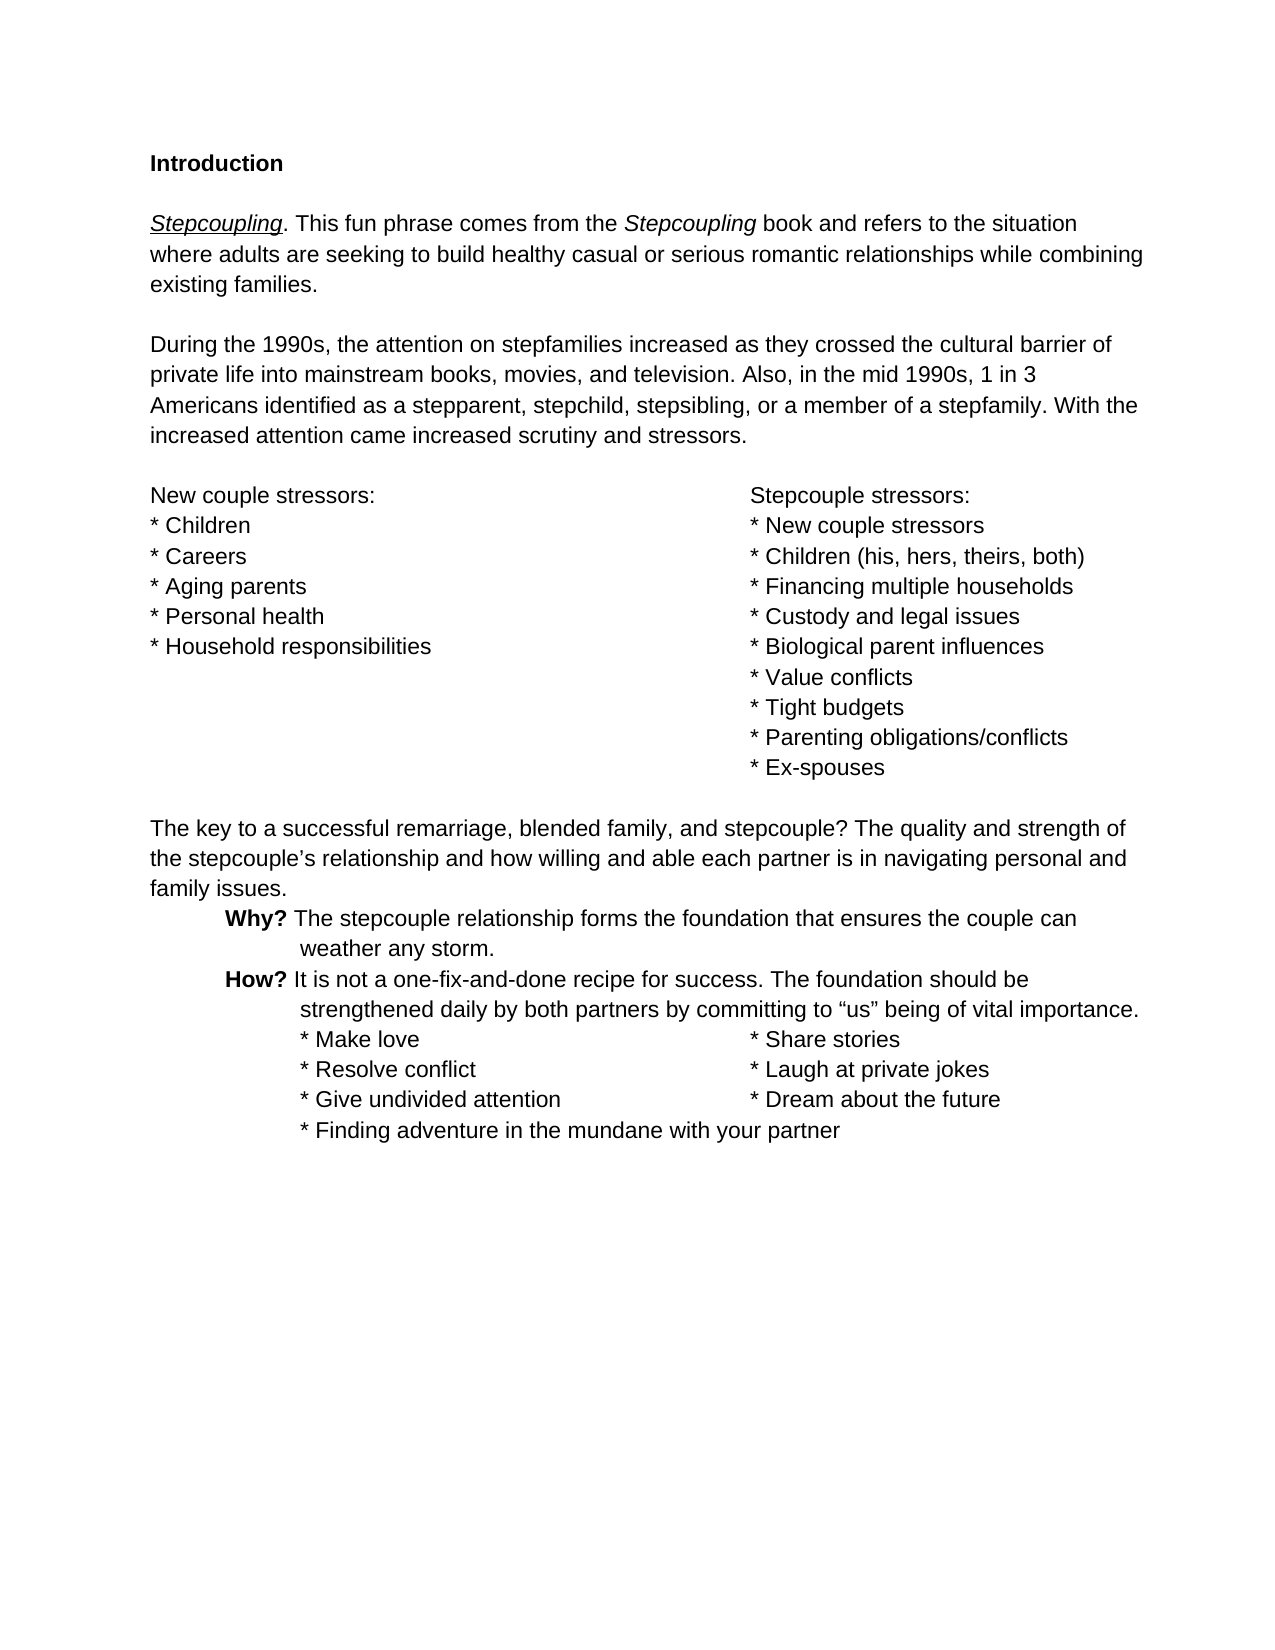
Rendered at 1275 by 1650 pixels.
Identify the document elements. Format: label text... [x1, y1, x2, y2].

text During the 1990s, the attention on stepfamilies increased as they crossed the cultural barrier of private life into mainstream books, movies, and television. Also, in the mid 1990s, 1 in 3 Americans identified as a stepparent, stepchild, stepsibling, or a member of a stepfamily. With the increased attention came increased scrutiny and stressors. [150, 331, 1144, 448]
text * Make love * Share stories [300, 1026, 1144, 1052]
text * Parenting obligations/conflicts [150, 724, 1144, 750]
text * Tight budgets [150, 694, 1144, 720]
text * Household responsibilities * Biological parent influences [150, 633, 1144, 660]
text * Careers * Children (his, hers, theirs, both) [150, 543, 1144, 569]
text The key to a successful remarriage, blended family, and stepcouple? The quality and strength of the stepcouple’s relationship and how willing and able each partner is in navigating personal and family issues. [150, 814, 1144, 901]
text How? It is not a one-fix-and-done recipe for success. The foundation should be strengthened daily by both partners by committing to “us” being of vital importance. [225, 966, 1144, 1022]
text * Aging parents * Financing multiple households [150, 573, 1144, 599]
text * Personal health * Custody and legal issues [150, 603, 1144, 629]
text Why? The stepcouple relationship forms the foundation that ensures the couple can weather any storm. [225, 905, 1144, 962]
text * Value conflicts [150, 663, 1144, 690]
text * Finding adventure in the mundane with your partner [300, 1117, 1144, 1143]
text * Give undivided attention * Dream about the future [300, 1086, 1144, 1113]
text * Ex-spouses [150, 754, 1144, 781]
text * Resolve conflict * Laugh at private jokes [300, 1056, 1144, 1083]
text * Children * New couple stressors [150, 512, 1144, 539]
subtitle Introduction [150, 150, 1144, 176]
text New couple stressors: Stepcouple stressors: [150, 482, 1144, 509]
text Stepcoupling. This fun phrase comes from the Stepcoupling book and refers to the situation where adults are seeking to build healthy casual or serious romantic relationships while combining existing families. [150, 210, 1144, 297]
